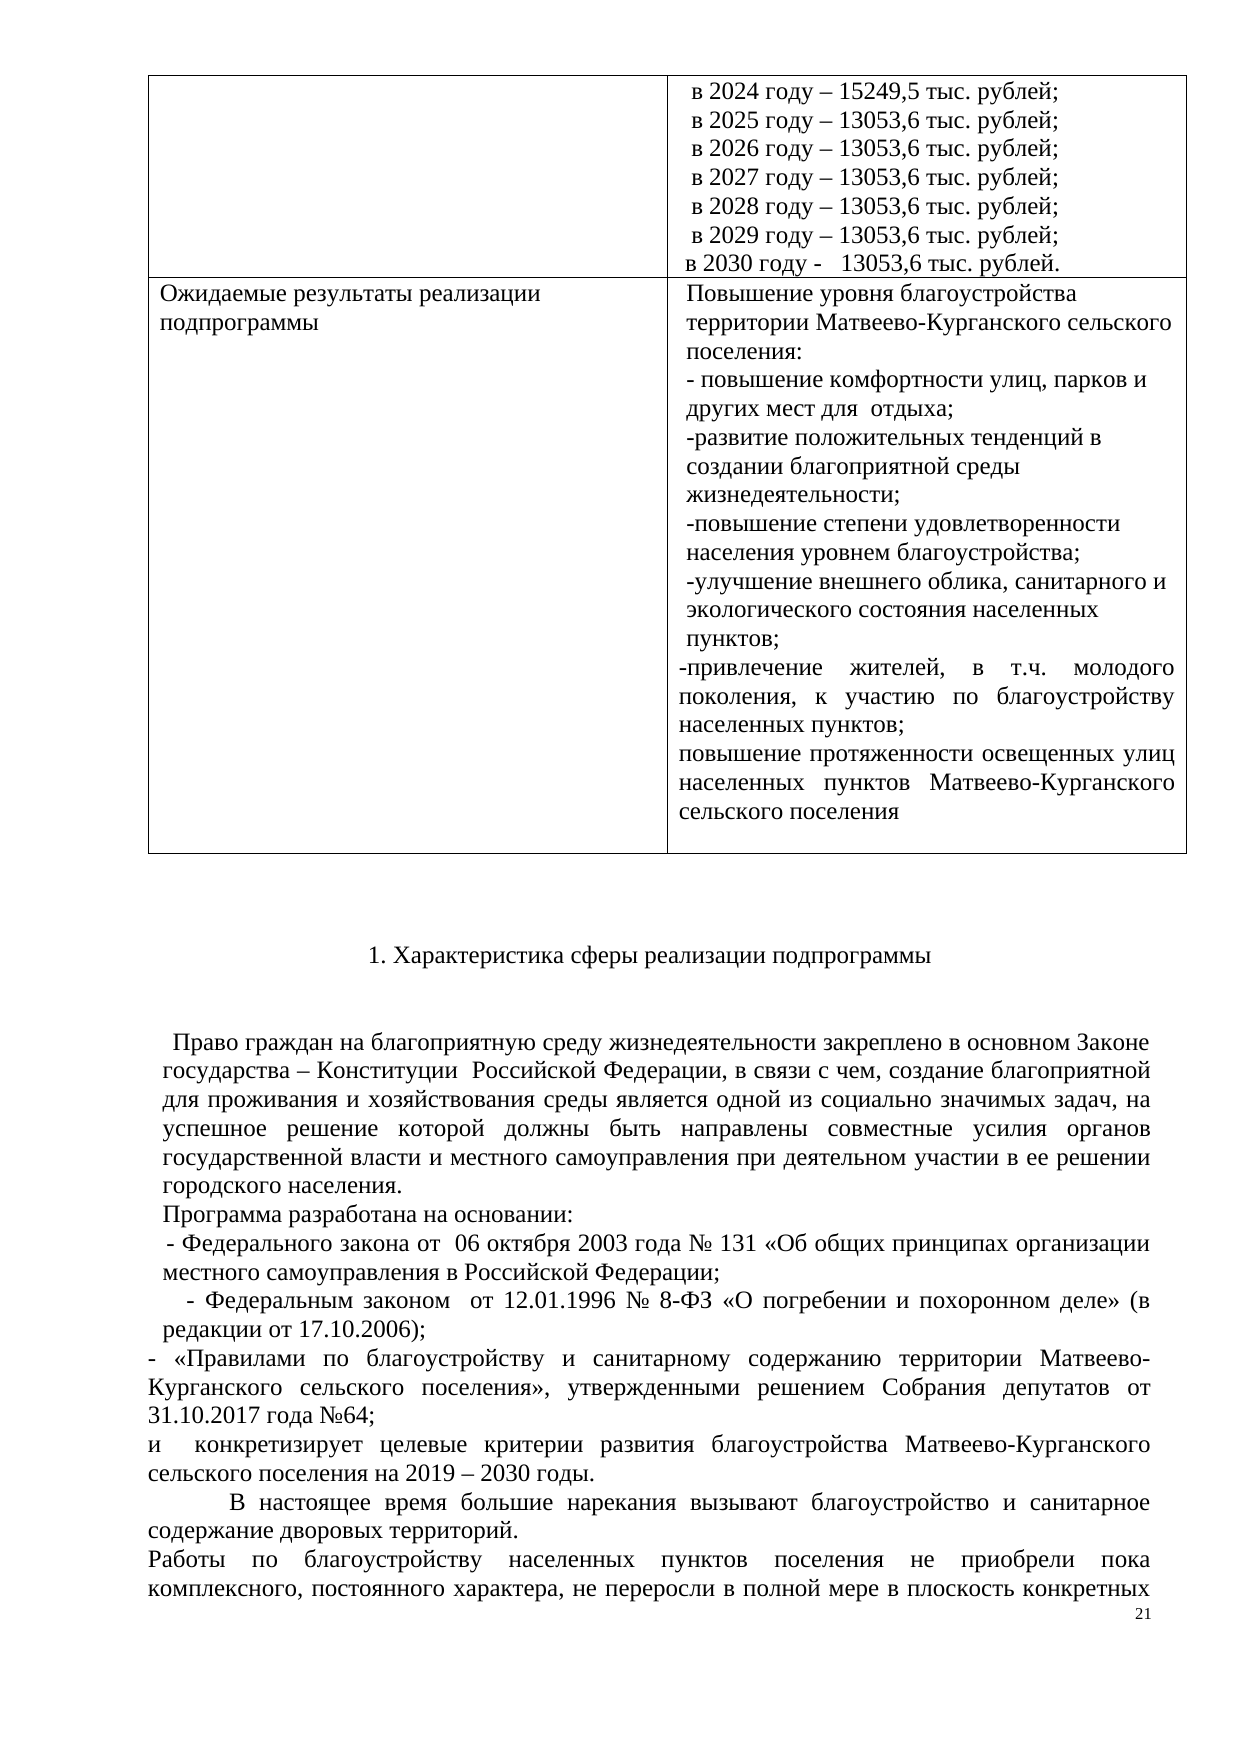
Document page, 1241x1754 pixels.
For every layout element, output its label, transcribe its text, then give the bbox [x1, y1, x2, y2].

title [148, 1544, 1152, 1602]
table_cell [668, 76, 1186, 277]
list Право граждан на благоприятную среду жизнедеятельности закреплено в основном Законе государства – Конституции Российской Федерации, в связи с чем, создание благоприятной для проживания и хозяйствования среды является одной из социально значимых задач, на успешное решение которой должны быть направлены совместные усилия органов государственной власти и местного самоуправления при деятельном участии в ее решении городского населения. [87, 1027, 1152, 1199]
list - Федерального закона от 06 октября 2003 года № 131 «Об общих принципах организации местного самоуправления в Российской Федерации; [87, 1228, 1152, 1286]
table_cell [149, 76, 667, 277]
text В настоящее время большие нарекания вызывают благоустройство и санитарное содержание дворовых территорий. [148, 1487, 1152, 1544]
text и конкретизирует целевые критерии развития благоустройства Матвеево-Курганского сельского поселения на 2019 – 2030 годы. [148, 1429, 1152, 1487]
text - «Правилами по благоустройству и санитарному содержанию территории Матвеево-Курганского сельского поселения», утвержденными решением Собрания депутатов от 31.10.2017 года №64; [148, 1343, 1152, 1429]
list Программа разработана на основании: [87, 1199, 1152, 1228]
list - Федеральным законом от 12.01.1996 № 8-ФЗ «О погребении и похоронном деле» (в редакции от 17.10.2006); [87, 1286, 1152, 1343]
text 1. Характеристика сферы реализации подпрограммы [148, 941, 1152, 969]
table_cell Повышение уровня благоустройства территории Матвеево-Курганского сельского поселения: - повышение комфортности улиц, парков и других мест для отдыха; -развитие положительных тенденций в создании благоприятной среды жизнедеятельности; -повышение степени удовлетворенности населения уровнем благоустройства; -улучшение внешнего облика, санитарного и экологического состояния населенных пунктов; -привлечение жителей, в т.ч. молодого поколения, к участию по благоустройству населенных пунктов; повышение протяженности освещенных улиц населенных пунктов Матвеево-Курганского сельского поселения [668, 278, 1186, 853]
table_cell Ожидаемые результаты реализации подпрограммы [149, 278, 667, 853]
